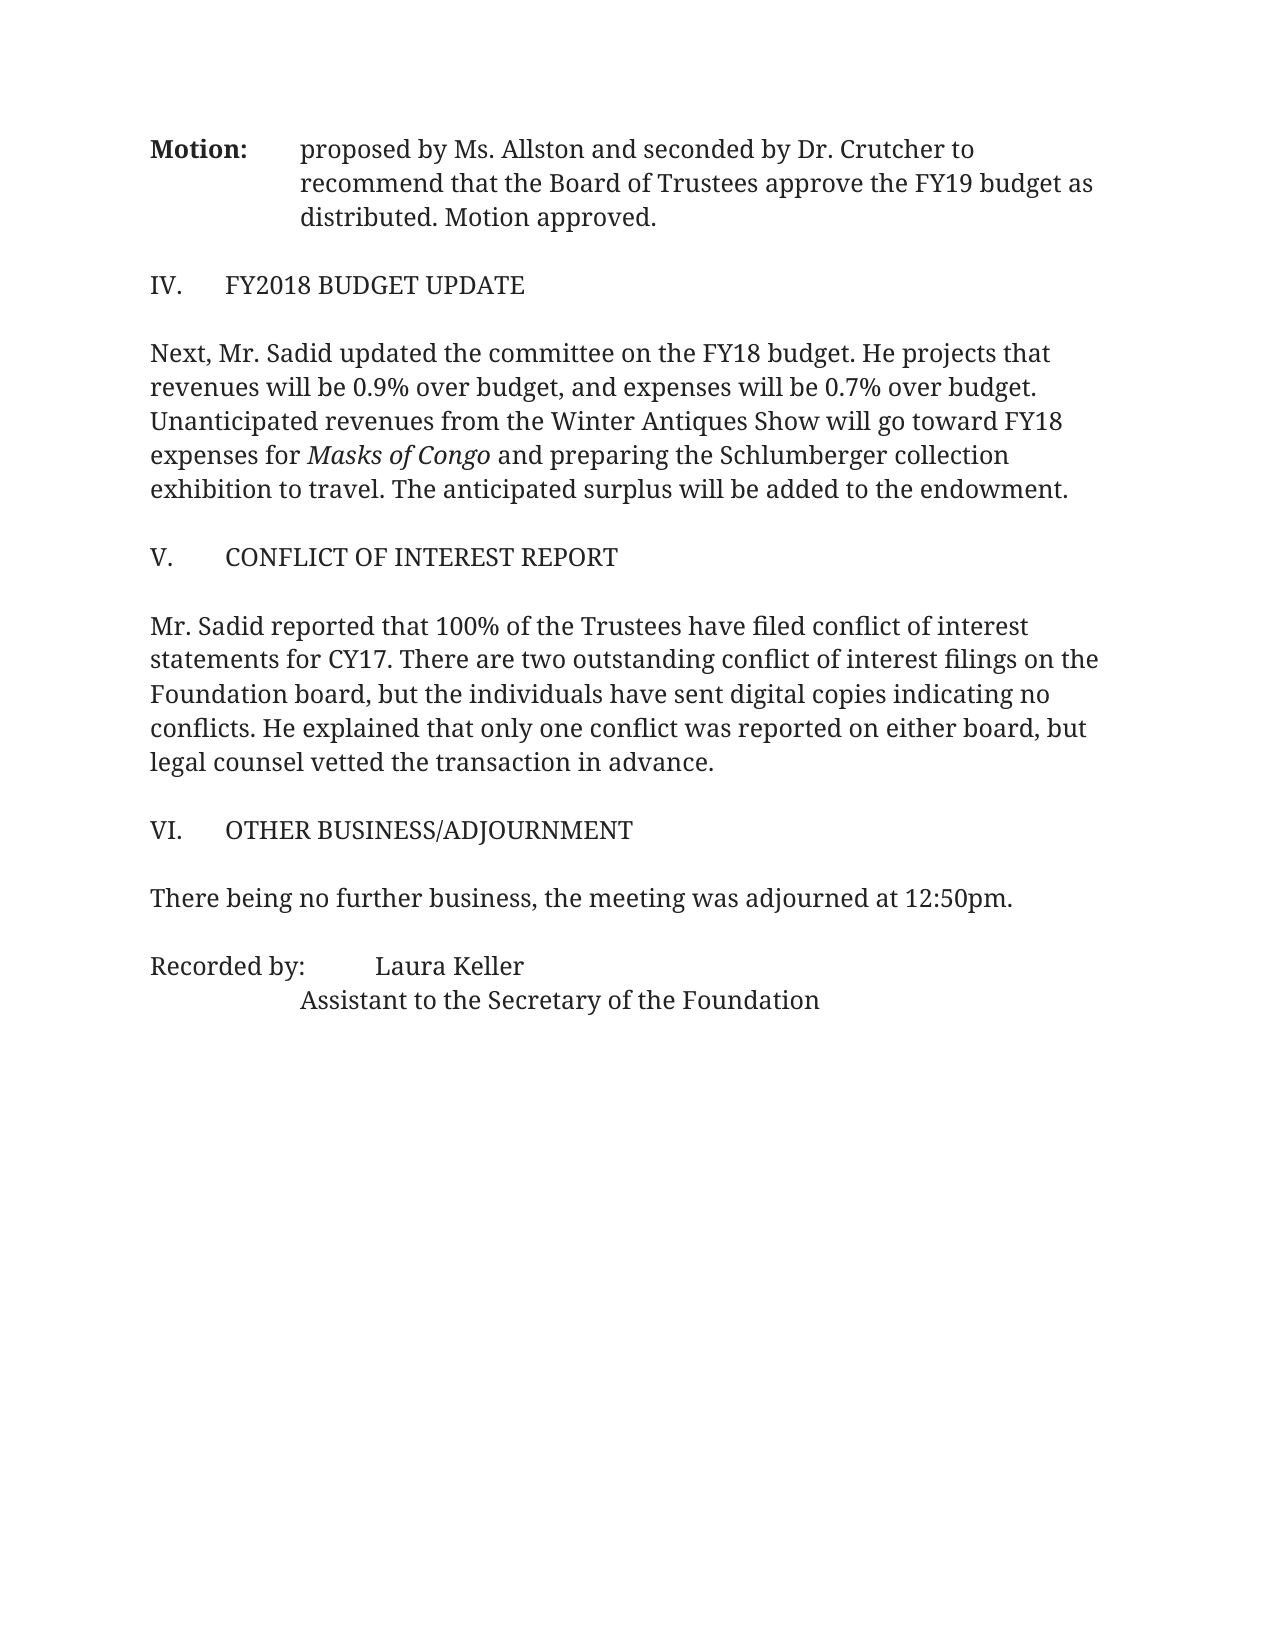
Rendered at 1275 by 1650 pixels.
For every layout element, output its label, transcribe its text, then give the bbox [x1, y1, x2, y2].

text Assistant to the Secretary of the Foundation [150, 983, 1125, 1017]
text Motion: proposed by Ms. Allston and seconded by Dr. Crutcher to recommend that the Board of Trustees approve the FY19 budget as distributed. Motion approved. [150, 131, 1125, 233]
list CONFLICT OF INTEREST REPORT [150, 540, 1125, 574]
list Mr. Sadid reported that 100% of the Trustees have filed conflict of interest statements for CY17. There are two outstanding conflict of interest filings on the Foundation board, but the individuals have sent digital copies indicating no conflicts. He explained that only one conflict was reported on either board, but legal counsel vetted the transaction in advance. [150, 608, 1125, 778]
text There being no further business, the meeting was adjourned at 12:50pm. [150, 881, 1125, 915]
list Next, Mr. Sadid updated the committee on the FY18 budget. He projects that revenues will be 0.9% over budget, and expenses will be 0.7% over budget. Unanticipated revenues from the Winter Antiques Show will go toward FY18 expenses for Masks of Congo and preparing the Schlumberger collection exhibition to travel. The anticipated surplus will be added to the endowment. [150, 336, 1125, 506]
text Recorded by: Laura Keller [150, 949, 1125, 983]
list FY2018 BUDGET UPDATE [150, 267, 1125, 302]
list OTHER BUSINESS/ADJOURNMENT [150, 812, 1125, 847]
